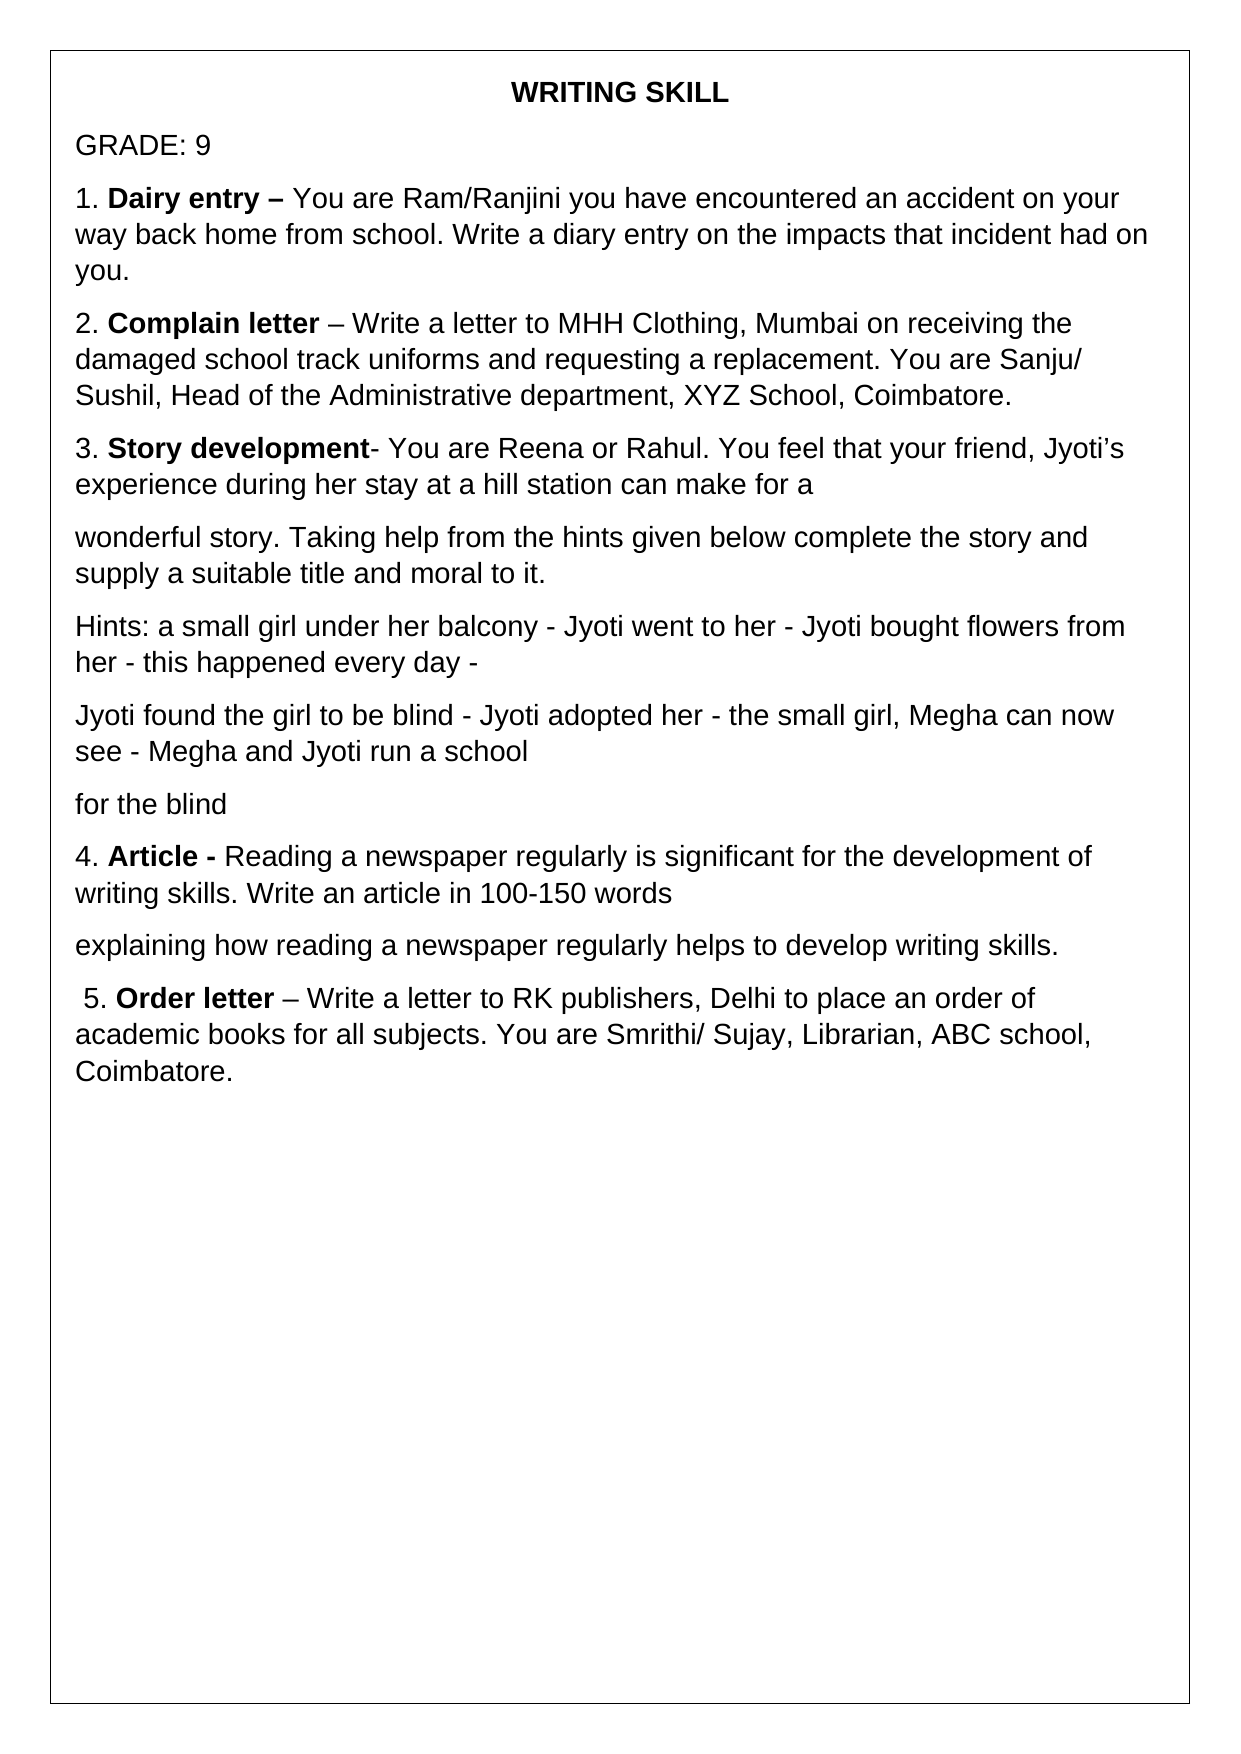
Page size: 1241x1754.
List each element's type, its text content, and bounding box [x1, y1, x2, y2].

text GRADE: 9 [75, 128, 1165, 161]
text 3. Story development- You are Reena or Rahul. You feel that your friend, Jyoti’s experience during her stay at a hill station can make for a [75, 431, 1165, 501]
text explaining how reading a newspaper regularly helps to develop writing skills. [75, 928, 1165, 962]
text Hints: a small girl under her balcony - Jyoti went to her - Jyoti bought flowers from her - this happened every day - [75, 609, 1165, 678]
text 2. Complain letter – Write a letter to MHH Clothing, Mumbai on receiving the damaged school track uniforms and requesting a replacement. You are Sanju/ Sushil, Head of the Administrative department, XYZ School, Coimbatore. [75, 306, 1165, 412]
text 1. Dairy entry – You are Ram/Ranjini you have encountered an accident on your way back home from school. Write a diary entry on the impacts that incident had on you. [75, 181, 1165, 286]
text WRITING SKILL [75, 75, 1165, 108]
text 5. Order letter – Write a letter to RK publishers, Delhi to place an order of academic books for all subjects. You are Smrithi/ Sujay, Librarian, ABC school, Coimbatore. [75, 981, 1165, 1087]
text Jyoti found the girl to be blind - Jyoti adopted her - the small girl, Megha can now see - Megha and Jyoti run a school [75, 698, 1165, 767]
text for the blind [75, 787, 1165, 820]
text wonderful story. Taking help from the hints given below complete the story and supply a suitable title and moral to it. [75, 520, 1165, 589]
text 4. Article - Reading a newspaper regularly is significant for the development of writing skills. Write an article in 100-150 words [75, 839, 1165, 909]
